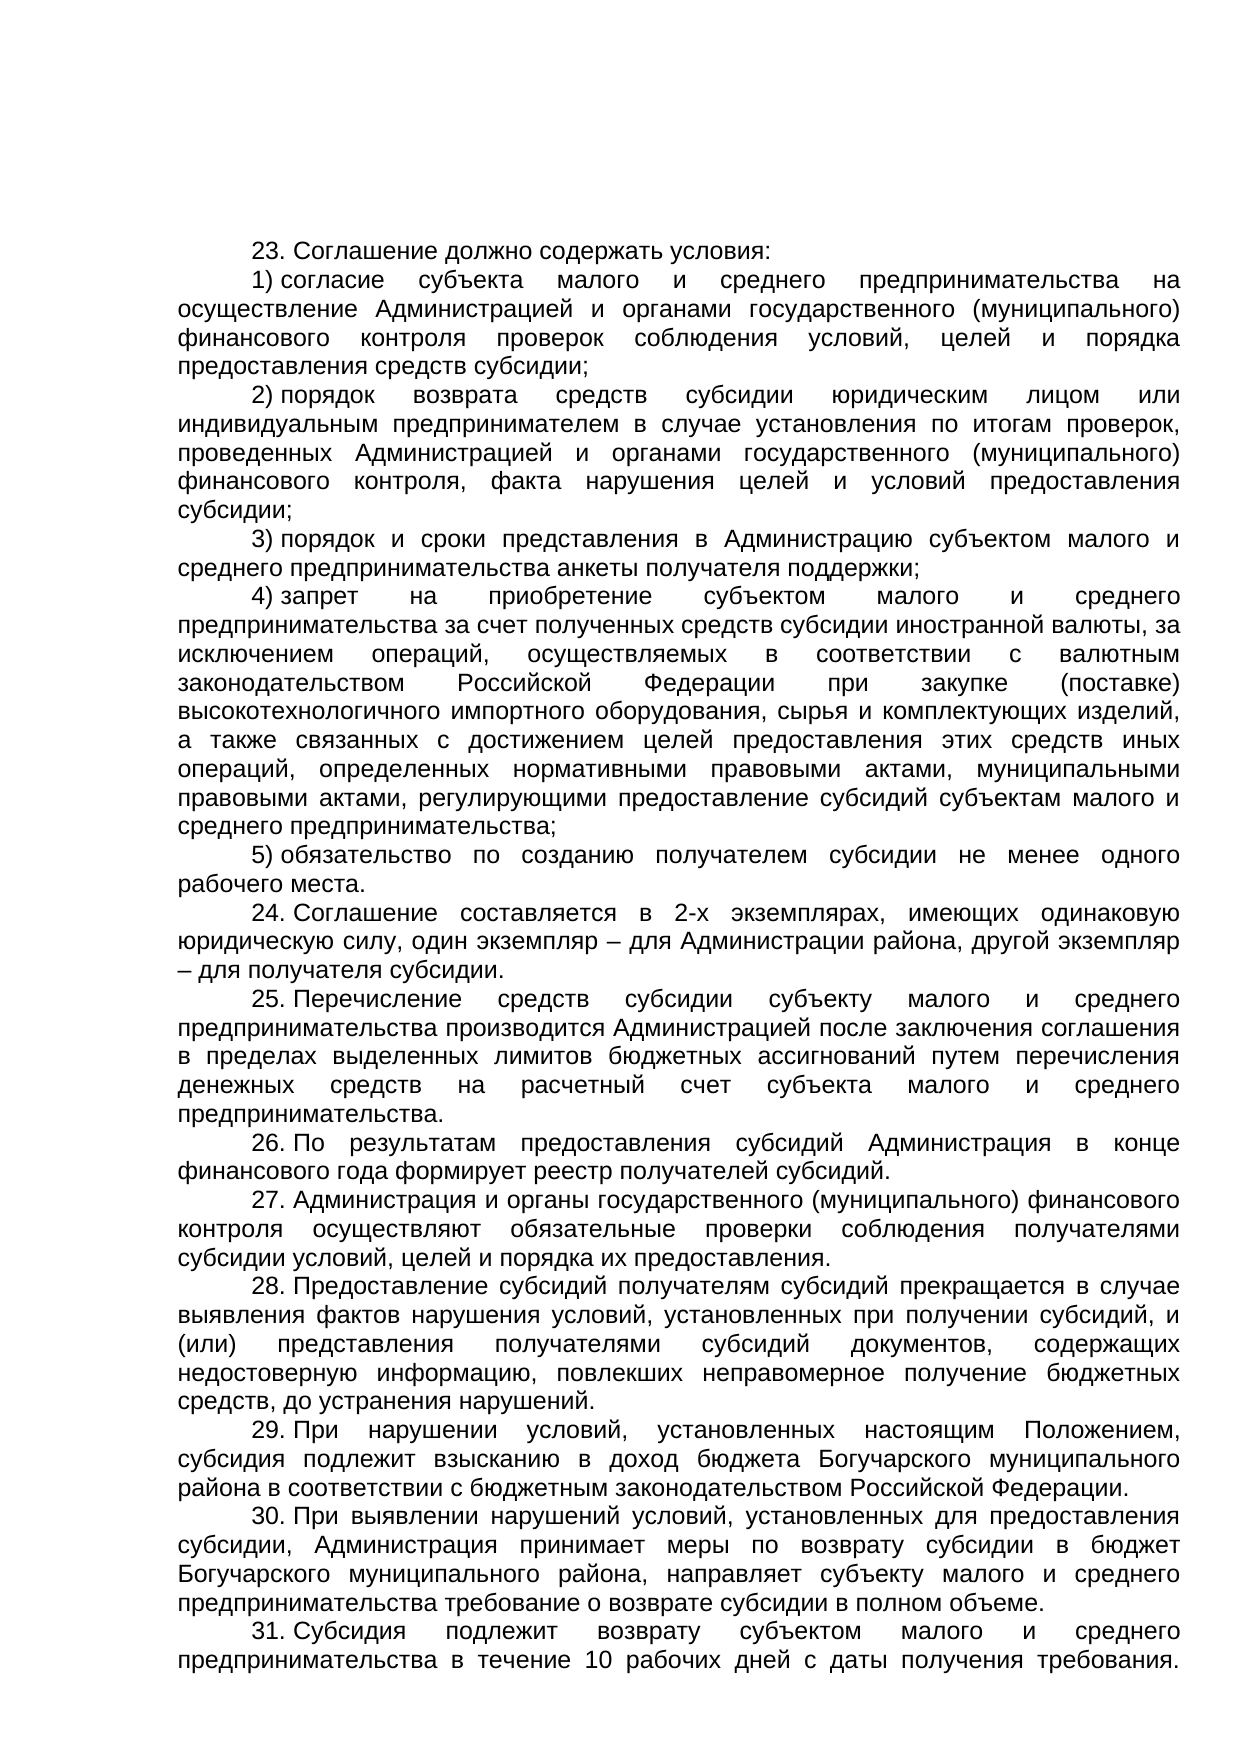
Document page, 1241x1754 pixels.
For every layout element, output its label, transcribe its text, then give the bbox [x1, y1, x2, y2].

text 30. При выявлении нарушений условий, установленных для предоставления субсидии, Администрация принимает меры по возврату субсидии в бюджет Богучарского муниципального района, направляет субъекту малого и среднего предпринимательства требование о возврате субсидии в полном объеме. [177, 1501, 1181, 1616]
text 2) порядок возврата средств субсидии юридическим лицом или индивидуальным предпринимателем в случае установления по итогам проверок, проведенных Администрацией и органами государственного (муниципального) финансового контроля, факта нарушения целей и условий предоставления субсидии; [177, 380, 1181, 524]
text 1) согласие субъекта малого и среднего предпринимательства на осуществление Администрацией и органами государственного (муниципального) финансового контроля проверок соблюдения условий, целей и порядка предоставления средств субсидии; [177, 265, 1181, 380]
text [177, 1616, 1181, 1674]
text 24. Соглашение составляется в 2-х экземплярах, имеющих одинаковую юридическую силу, один экземпляр – для Администрации района, другой экземпляр – для получателя субсидии. [177, 897, 1181, 984]
text 4) запрет на приобретение субъектом малого и среднего предпринимательства за счет полученных средств субсидии иностранной валюты, за исключением операций, осуществляемых в соответствии с валютным законодательством Российской Федерации при закупке (поставке) высокотехнологичного импортного оборудования, сырья и комплектующих изделий, а также связанных с достижением целей предоставления этих средств иных операций, определенных нормативными правовыми актами, муниципальными правовыми актами, регулирующими предоставление субсидий субъектам малого и среднего предпринимательства; [177, 581, 1181, 840]
text 3) порядок и сроки представления в Администрацию субъектом малого и среднего предпринимательства анкеты получателя поддержки; [177, 524, 1181, 581]
text 26. По результатам предоставления субсидий Администрация в конце финансового года формирует реестр получателей субсидий. [177, 1127, 1181, 1185]
text 5) обязательство по созданию получателем субсидии не менее одного рабочего места. [177, 840, 1181, 897]
text 28. Предоставление субсидий получателям субсидий прекращается в случае выявления фактов нарушения условий, установленных при получении субсидий, и (или) представления получателями субсидий документов, содержащих недостоверную информацию, повлекших неправомерное получение бюджетных средств, до устранения нарушений. [177, 1271, 1181, 1415]
text 25. Перечисление средств субсидии субъекту малого и среднего предпринимательства производится Администрацией после заключения соглашения в пределах выделенных лимитов бюджетных ассигнований путем перечисления денежных средств на расчетный счет субъекта малого и среднего предпринимательства. [177, 984, 1181, 1127]
text 23. Соглашение должно содержать условия: [177, 236, 1181, 265]
text 29. При нарушении условий, установленных настоящим Положением, субсидия подлежит взысканию в доход бюджета Богучарского муниципального района в соответствии с бюджетным законодательством Российской Федерации. [177, 1415, 1181, 1501]
text 27. Администрация и органы государственного (муниципального) финансового контроля осуществляют обязательные проверки соблюдения получателями субсидии условий, целей и порядка их предоставления. [177, 1185, 1181, 1271]
